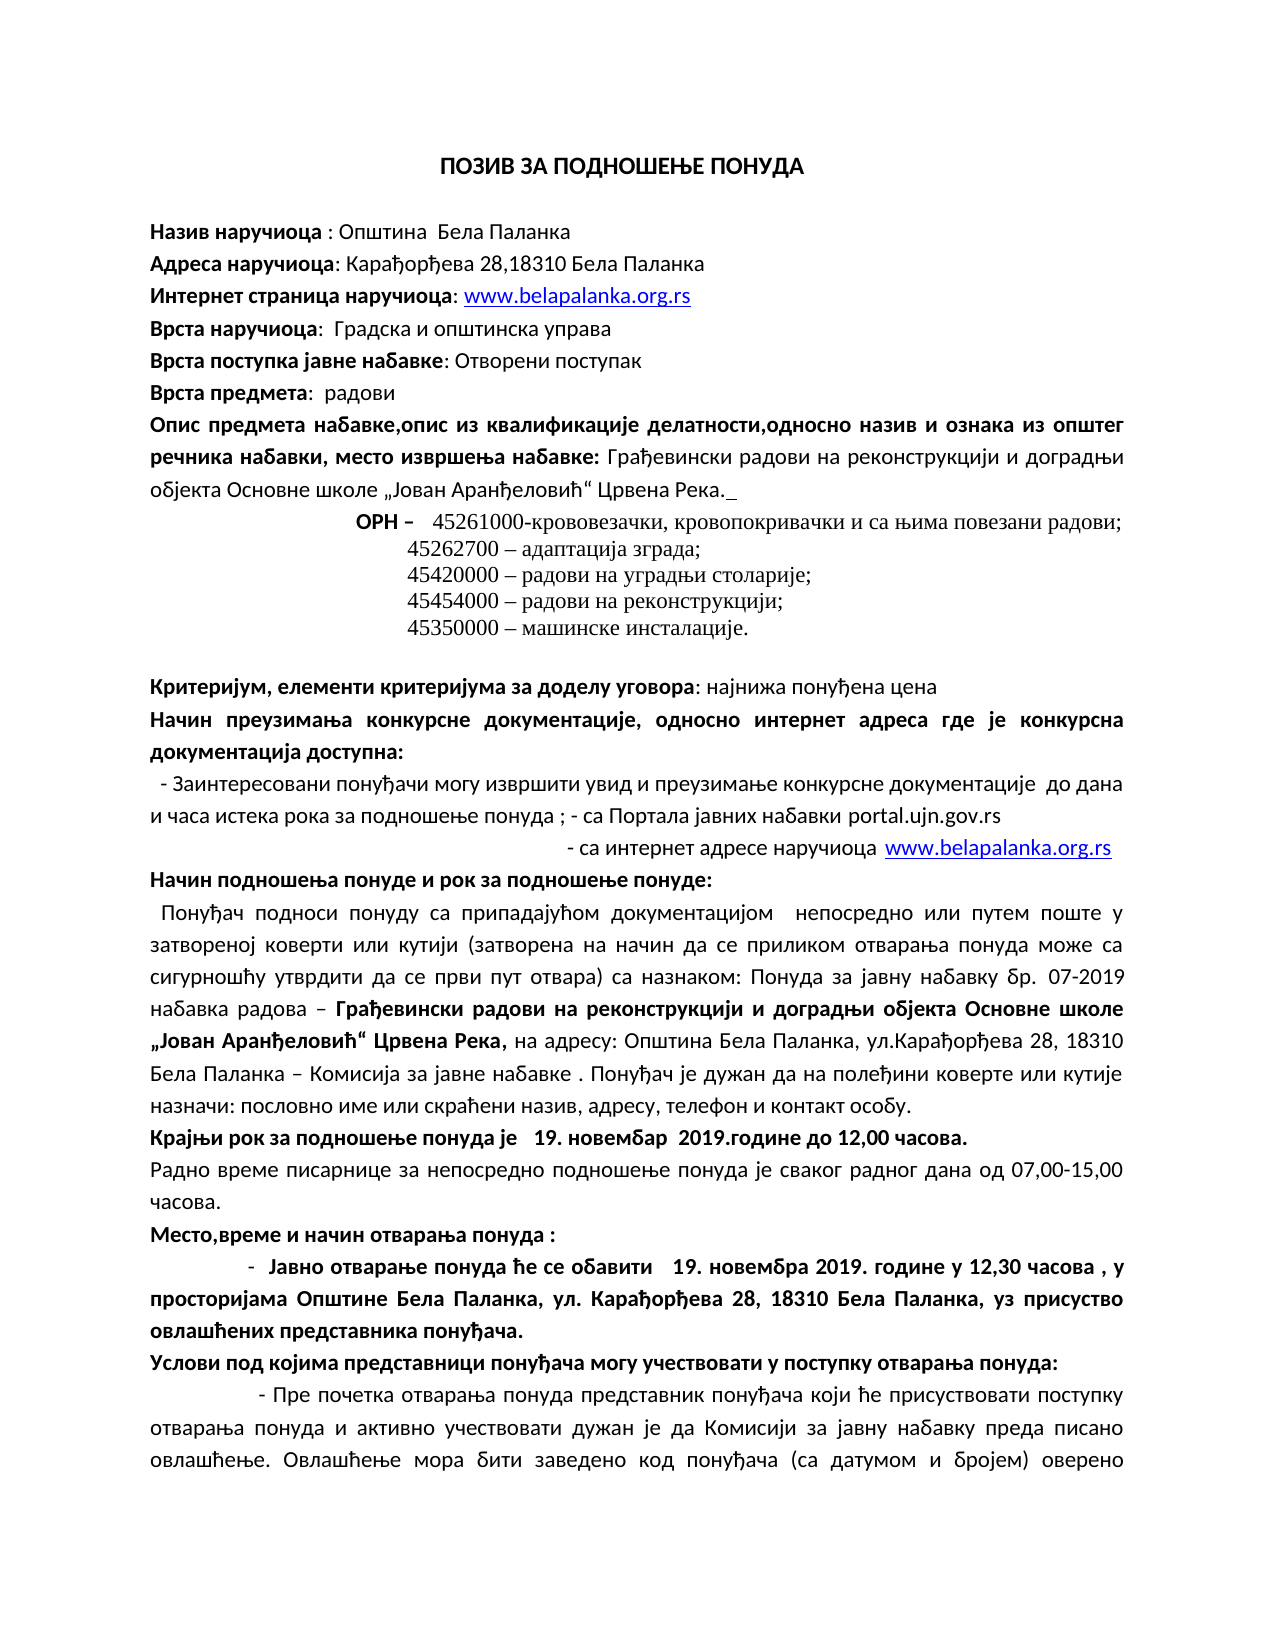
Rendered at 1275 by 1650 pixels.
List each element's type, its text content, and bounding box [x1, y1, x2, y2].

text Начин преузимања конкурсне документације, односно интернет адреса где је конкурсна документација доступна: [150, 705, 1125, 765]
text 45454000 – радови на реконструкцији; [150, 588, 1125, 614]
text 45420000 – радови на уградњи столарије; [150, 561, 1125, 588]
text 45262700 – адаптација зграда; [150, 535, 1125, 561]
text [150, 1381, 1125, 1473]
text ОРН – 45261000-крововезачки, кровопокривачки и са њима повезани радови; [150, 507, 1125, 535]
text Назив наручиоца : Општина Бела Паланка [150, 217, 1125, 245]
text Крајњи рок за подношење понуда је 19. новембар 2019.године до 12,00 часова. [150, 1123, 1125, 1151]
text Радно време писарнице за непосредно подношење понуда је сваког радног дана од 07,00-15,00 часова. [150, 1155, 1125, 1216]
text - Заинтересовани понуђачи могу извршити увид и преузимање конкурсне документације до дана и часа истека рока за подношење понуда ; - са Портала јавних набавки portal.ujn.gov.rs [150, 769, 1125, 829]
text Врста поступка јавне набавке: Отворени поступак [150, 346, 1125, 374]
text - Јавно отварање понуда ће се обавити 19. новембра 2019. године у 12,30 часова , у просторијама Општине Бела Паланка, ул. Карађорђева 28, 18310 Бела Паланка, уз присуство овлашћених представника понуђача. [150, 1252, 1125, 1344]
text Критеријум, елементи критеријума за доделу уговора: најнижа понуђена цена [150, 672, 1125, 701]
text ПОЗИВ ЗА ПОДНОШЕЊЕ ПОНУДА [150, 150, 1125, 181]
text Начин подношења понуде и рок за подношење понуде: [150, 866, 1125, 894]
text 45350000 – машинске инсталације. [150, 614, 1125, 640]
text Врста наручиоца: Градска и општинска управа [150, 314, 1125, 342]
text Адреса наручиоца: Карађорђева 28,18310 Бела Паланка [150, 249, 1125, 277]
text Врста предмета: радови [150, 378, 1125, 406]
text Опис предмета набавке,опис из квалификације делатности,односно назив и ознака из општег речника набавки, место извршења набавке: Грађевински радови на реконструкцији и доградњи објекта Основне школе „Јован Аранђеловић“ Црвена Река. [150, 410, 1125, 503]
text Интернет страница наручиоца: www.belapalanka.org.rs [150, 282, 1125, 309]
text Услови под којима представници понуђача могу учествовати у поступку отварања понуда: [150, 1348, 1125, 1376]
text - са интернет адресе наручиоца www.belapalanka.org.rs [150, 833, 1125, 861]
text Место,време и начин отварања понуда : [150, 1220, 1125, 1248]
text Понуђач подноси понуду са припадајућом документацијом непосредно или путем поште у затвореној коверти или кутији (затворена на начин да се приликом отварања понуда може са сигурношћу утврдити да се први пут отвара) са назнаком: Понуда за јавну набавку бр. 07-2019 набавка радова – Грађевински радови на реконструкцији и доградњи објекта Основне школе „Јован Аранђеловић“ Црвена Река, на адресу: Општина Бела Паланка, ул.Карађорђева 28, 18310 Бела Паланка – Комисија за јавне набавке . Понуђач је дужан да на полеђини коверте или кутије назначи: пословно име или скраћени назив, адресу, телефон и контакт особу. [150, 898, 1125, 1119]
